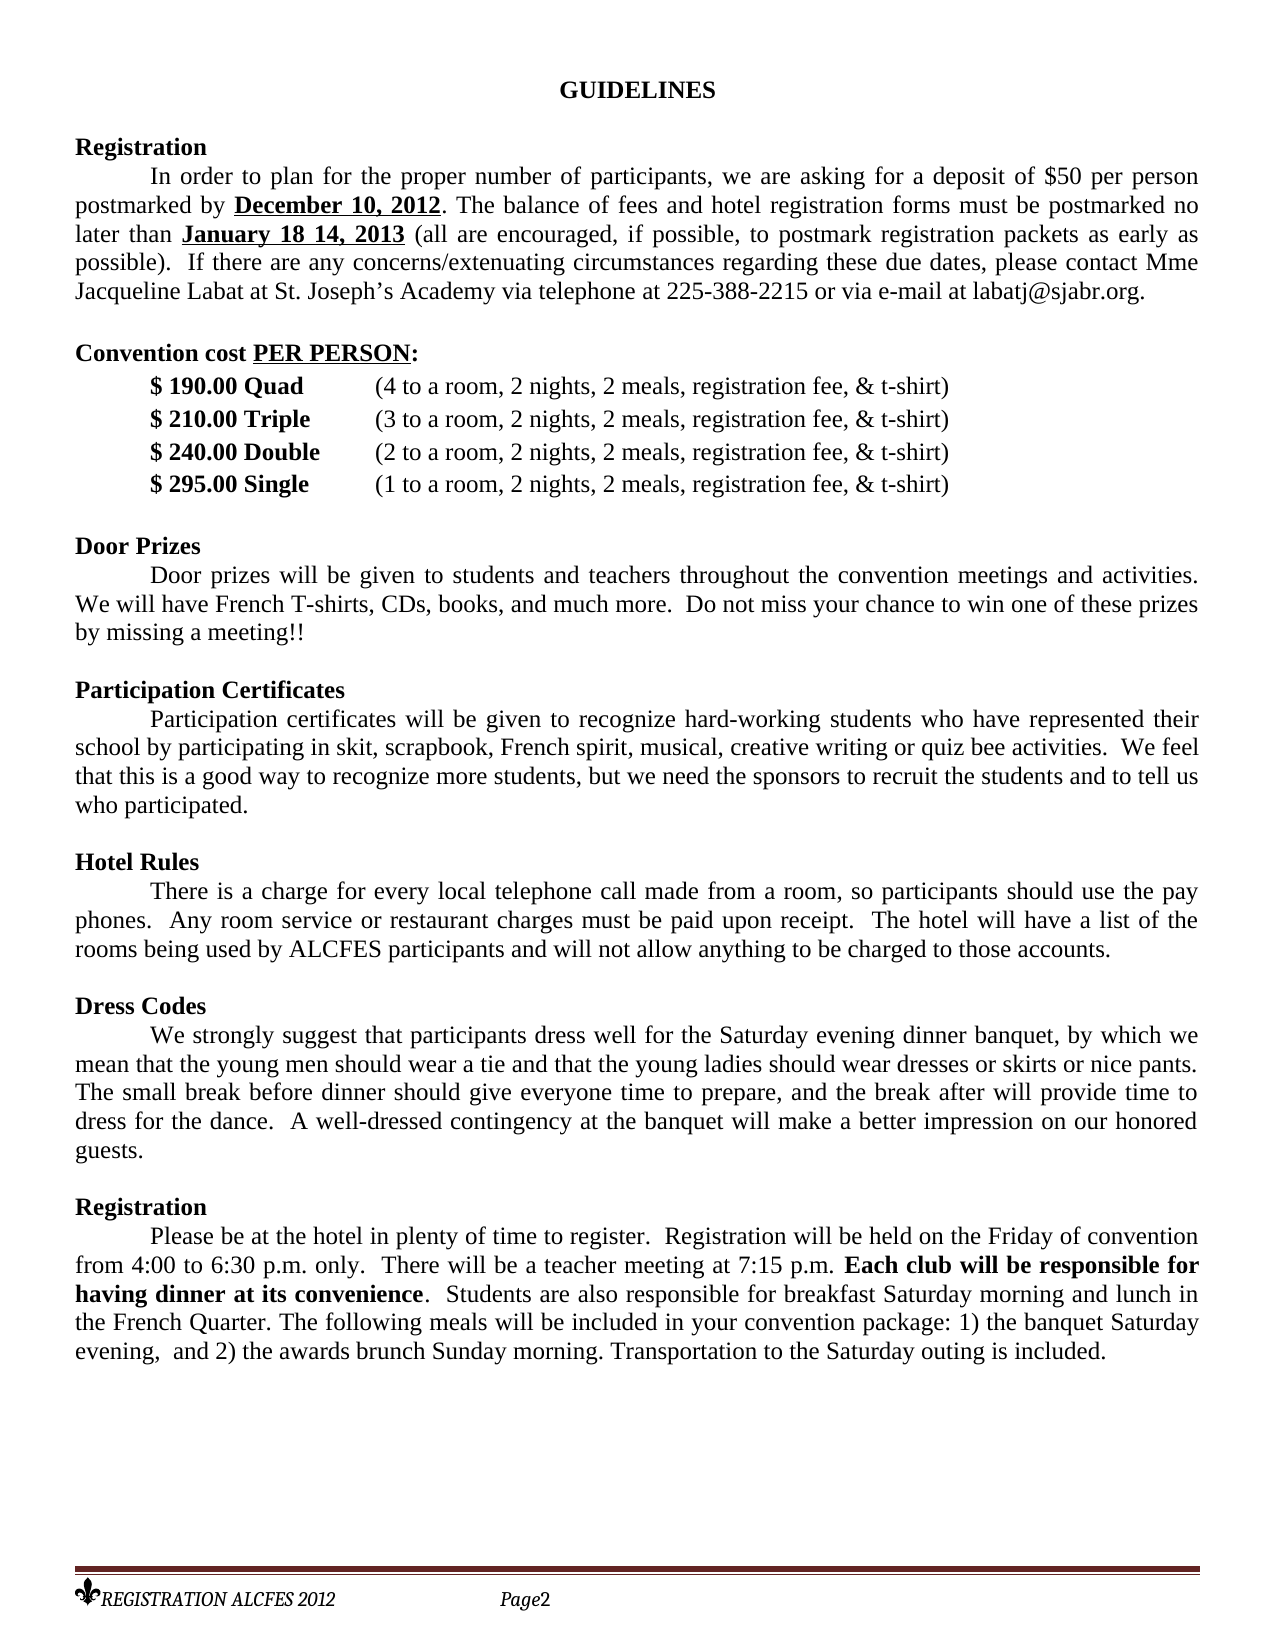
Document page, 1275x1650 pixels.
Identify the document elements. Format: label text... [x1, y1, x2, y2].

text $ 210.00 Triple (3 to a room, 2 nights, 2 meals, registration fee, & t-shirt) [150, 404, 1200, 432]
text Hotel Rules [75, 847, 1200, 876]
text There is a charge for every local telephone call made from a room, so participants should use the pay phones. Any room service or restaurant charges must be paid upon receipt. The hotel will have a list of the rooms being used by ALCFES participants and will not allow anything to be charged to those accounts. [75, 876, 1200, 962]
text In order to plan for the proper number of participants, we are asking for a deposit of $50 per person postmarked by December 10, 2012. The balance of fees and hotel registration forms must be postmarked no later than January 18 14, 2013 (all are encouraged, if possible, to postmark registration packets as early as possible). If there are any concerns/extenuating circumstances regarding these due dates, please contact Mme Jacqueline Labat at St. Joseph’s Academy via telephone at 225-388-2215 or via e-mail at labatj@sjabr.org. [75, 161, 1200, 305]
text $ 295.00 Single (1 to a room, 2 nights, 2 meals, registration fee, & t-shirt) [150, 469, 1200, 498]
text Registration [75, 132, 1200, 161]
text Please be at the hotel in plenty of time to register. Registration will be held on the Friday of convention from to only. There will be a teacher meeting at 7:15 p.m. Each club will be responsible for having dinner at its convenience. Students are also responsible for breakfast Saturday morning and lunch in the French Quarter. The following meals will be included in your convention package: 1) the banquet Saturday evening, and 2) the awards brunch Sunday morning. Transportation to the Saturday outing is included. [75, 1221, 1200, 1365]
text Registration [75, 1192, 1200, 1221]
text Participation Certificates [75, 675, 1200, 704]
text Participation certificates will be given to recognize hard-working students who have represented their school by participating in skit, scrapbook, French spirit, musical, creative writing or quiz bee activities. We feel that this is a good way to recognize more students, but we need the sponsors to recruit the students and to tell us who participated. [75, 704, 1200, 819]
text Convention cost PER PERSON: [75, 338, 1200, 367]
text $ 240.00 Double (2 to a room, 2 nights, 2 meals, registration fee, & t-shirt) [150, 437, 1200, 465]
text $ 190.00 Quad (4 to a room, 2 nights, 2 meals, registration fee, & t-shirt) [150, 371, 1200, 399]
text Door prizes will be given to students and teachers throughout the convention meetings and activities. We will have French T-shirts, CDs, books, and much more. Do not miss your chance to win one of these prizes by missing a meeting!! [75, 560, 1200, 646]
text We strongly suggest that participants dress well for the Saturday evening dinner banquet, by which we mean that the young men should wear a tie and that the young ladies should wear dresses or skirts or nice pants. The small break before dinner should give everyone time to prepare, and the break after will provide time to dress for the dance. A well-dressed contingency at the banquet will make a better impression on our honored guests. [75, 1020, 1200, 1164]
text Door Prizes [75, 531, 1200, 560]
text Dress Codes [75, 991, 1200, 1020]
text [75, 75, 1200, 104]
